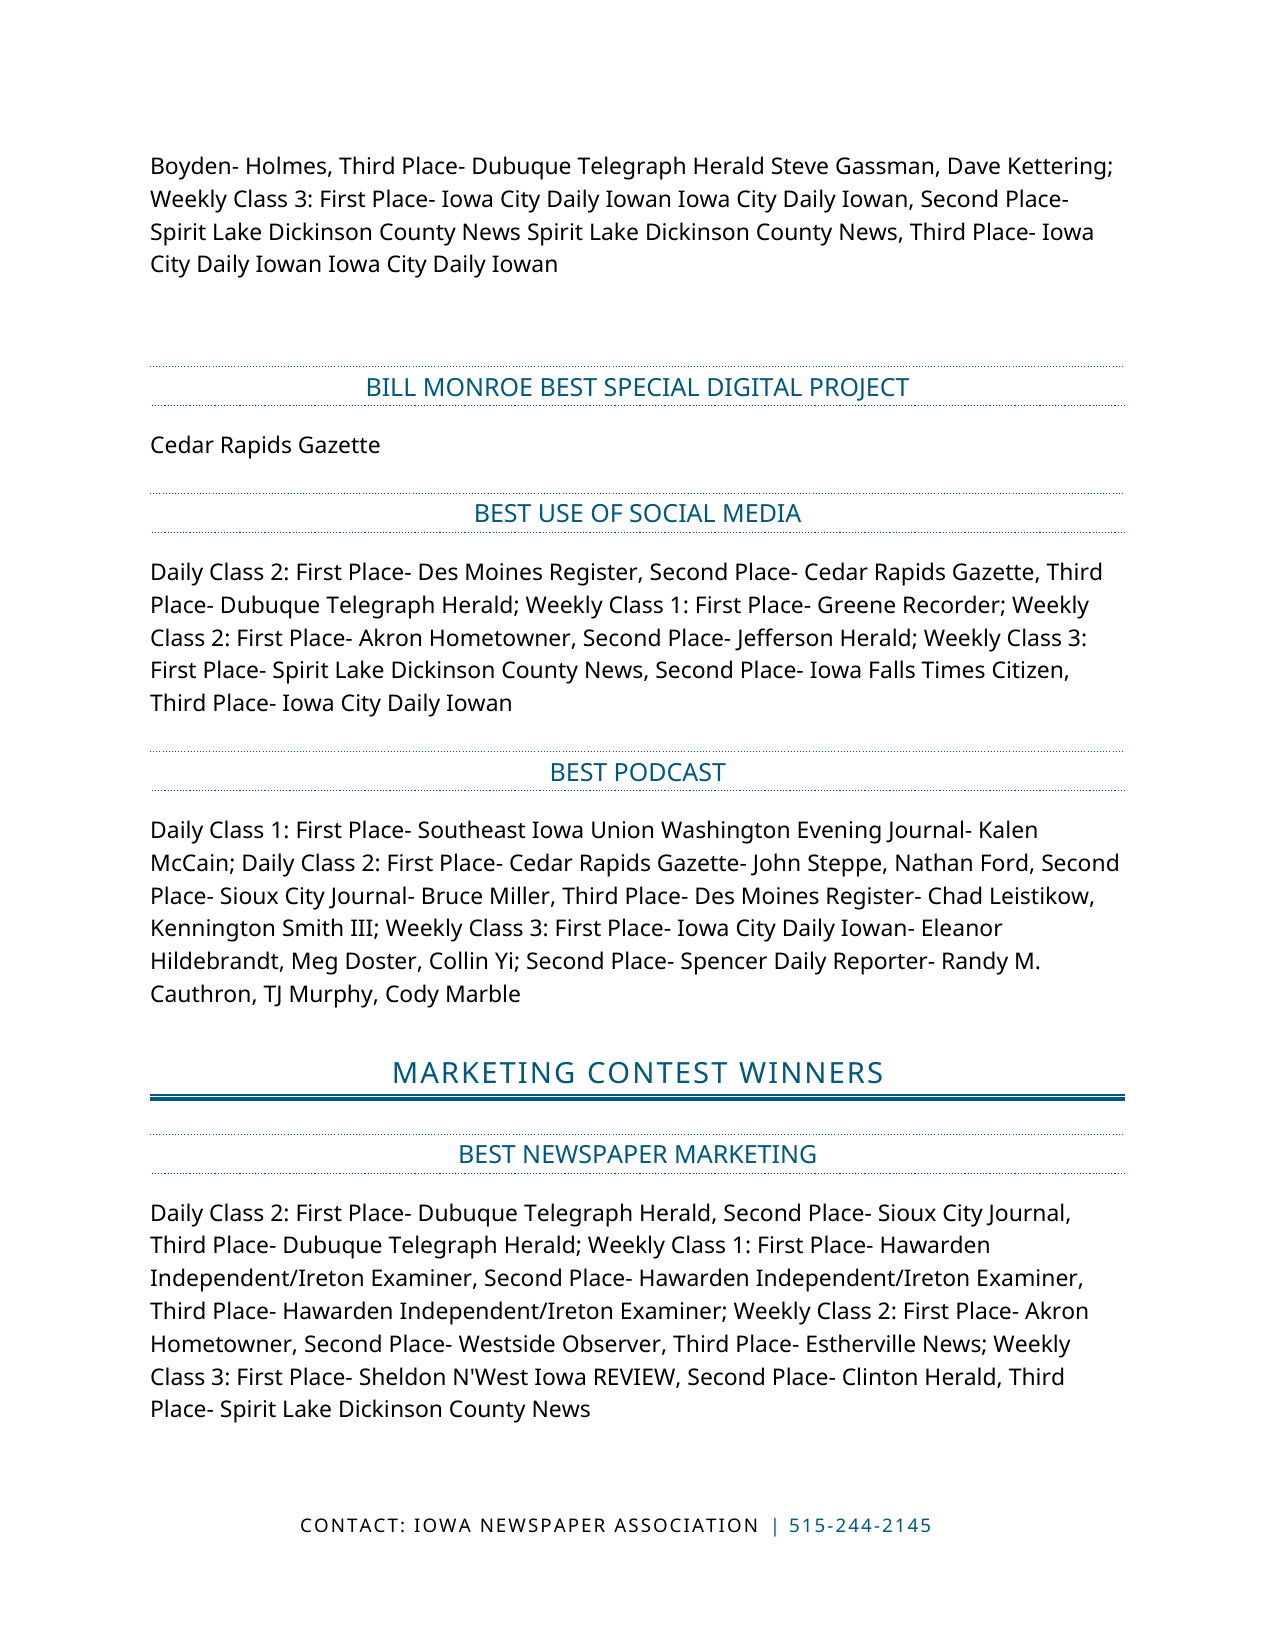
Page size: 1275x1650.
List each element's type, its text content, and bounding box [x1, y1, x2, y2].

text Cedar Rapids Gazette [150, 429, 1125, 460]
text Daily Class 1: First Place- Southeast Iowa Union Washington Evening Journal- Kalen McCain; Daily Class 2: First Place- Cedar Rapids Gazette- John Steppe, Nathan Ford, Second Place- Sioux City Journal- Bruce Miller, Third Place- Des Moines Register- Chad Leistikow, Kennington Smith III; Weekly Class 3: First Place- Iowa City Daily Iowan- Eleanor Hildebrandt, Meg Doster, Collin Yi; Second Place- Spencer Daily Reporter- Randy M. Cauthron, TJ Murphy, Cody Marble [150, 814, 1125, 1009]
subtitle Bill Monroe Best Special Digital Project [150, 366, 1125, 406]
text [150, 150, 1125, 280]
text Daily Class 2: First Place- Des Moines Register, Second Place- Cedar Rapids Gazette, Third Place- Dubuque Telegraph Herald; Weekly Class 1: First Place- Greene Recorder; Weekly Class 2: First Place- Akron Hometowner, Second Place- Jefferson Herald; Weekly Class 3: First Place- Spirit Lake Dickinson County News, Second Place- Iowa Falls Times Citizen, Third Place- Iowa City Daily Iowan [150, 556, 1125, 718]
subtitle Marketing Contest Winners [150, 1052, 1125, 1094]
text Daily Class 2: First Place- Dubuque Telegraph Herald, Second Place- Sioux City Journal, Third Place- Dubuque Telegraph Herald; Weekly Class 1: First Place- Hawarden Independent/Ireton Examiner, Second Place- Hawarden Independent/Ireton Examiner, Third Place- Hawarden Independent/Ireton Examiner; Weekly Class 2: First Place- Akron Hometowner, Second Place- Westside Observer, Third Place- Estherville News; Weekly Class 3: First Place- Sheldon N'West Iowa REVIEW, Second Place- Clinton Herald, Third Place- Spirit Lake Dickinson County News [150, 1197, 1125, 1425]
subtitle Best Podcast [150, 751, 1125, 791]
subtitle Best Newspaper Marketing [150, 1134, 1125, 1174]
subtitle Best Use of Social Media [150, 493, 1125, 533]
